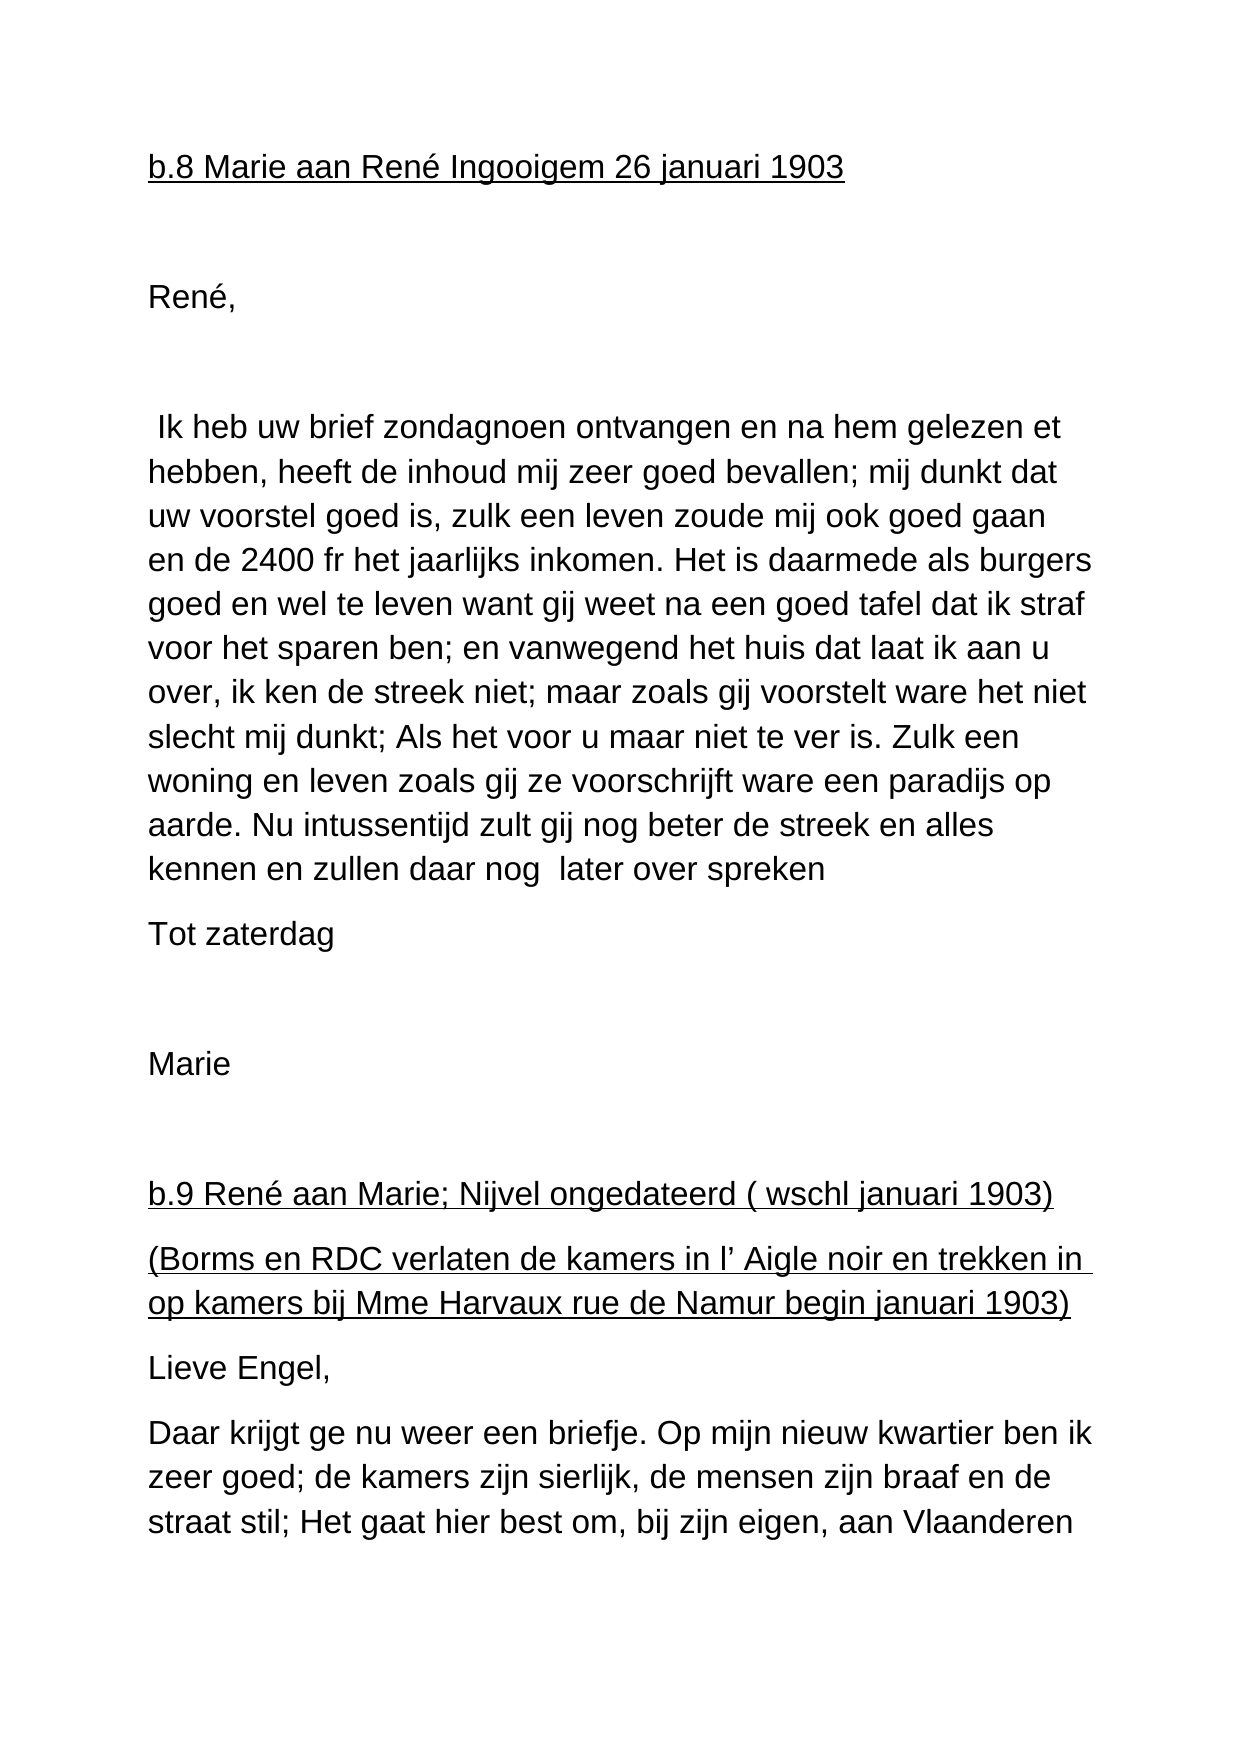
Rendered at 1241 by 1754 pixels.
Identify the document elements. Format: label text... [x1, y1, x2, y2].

text Marie [148, 1044, 1093, 1083]
text René, [148, 278, 1093, 316]
text Tot zaterdag [148, 914, 1093, 953]
text Ik heb uw brief zondagnoen ontvangen en na hem gelezen et hebben, heeft de inhoud mij zeer goed bevallen; mij dunkt dat uw voorstel goed is, zulk een leven zoude mij ook goed gaan en de 2400 fr het jaarlijks inkomen. Het is daarmede als burgers goed en wel te leven want gij weet na een goed tafel dat ik straf voor het sparen ben; en vanwegend het huis dat laat ik aan u over, ik ken de streek niet; maar zoals gij voorstelt ware het niet slecht mij dunkt; Als het voor u maar niet te ver is. Zulk een woning en leven zoals gij ze voorschrijft ware een paradijs op aarde. Nu intussentijd zult gij nog beter de streek en alles kennen en zullen daar nog later over spreken [148, 408, 1093, 888]
text (Borms en RDC verlaten de kamers in l’ Aigle noir en trekken in op kamers bij Mme Harvaux rue de Namur begin januari 1903) [148, 1274, 1093, 1322]
text (Borms en RDC verlaten de kamers in l’ Aigle noir en trekken in op kamers bij Mme Harvaux rue de Namur begin januari 1903) [148, 1239, 1093, 1273]
text Lieve Engel, [148, 1348, 1093, 1387]
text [148, 1413, 1093, 1540]
text b.9 René aan Marie; Nijvel ongedateerd ( wschl januari 1903) [148, 1174, 1093, 1213]
text b.8 Marie aan René Ingooigem 26 januari 1903 [148, 148, 1093, 186]
